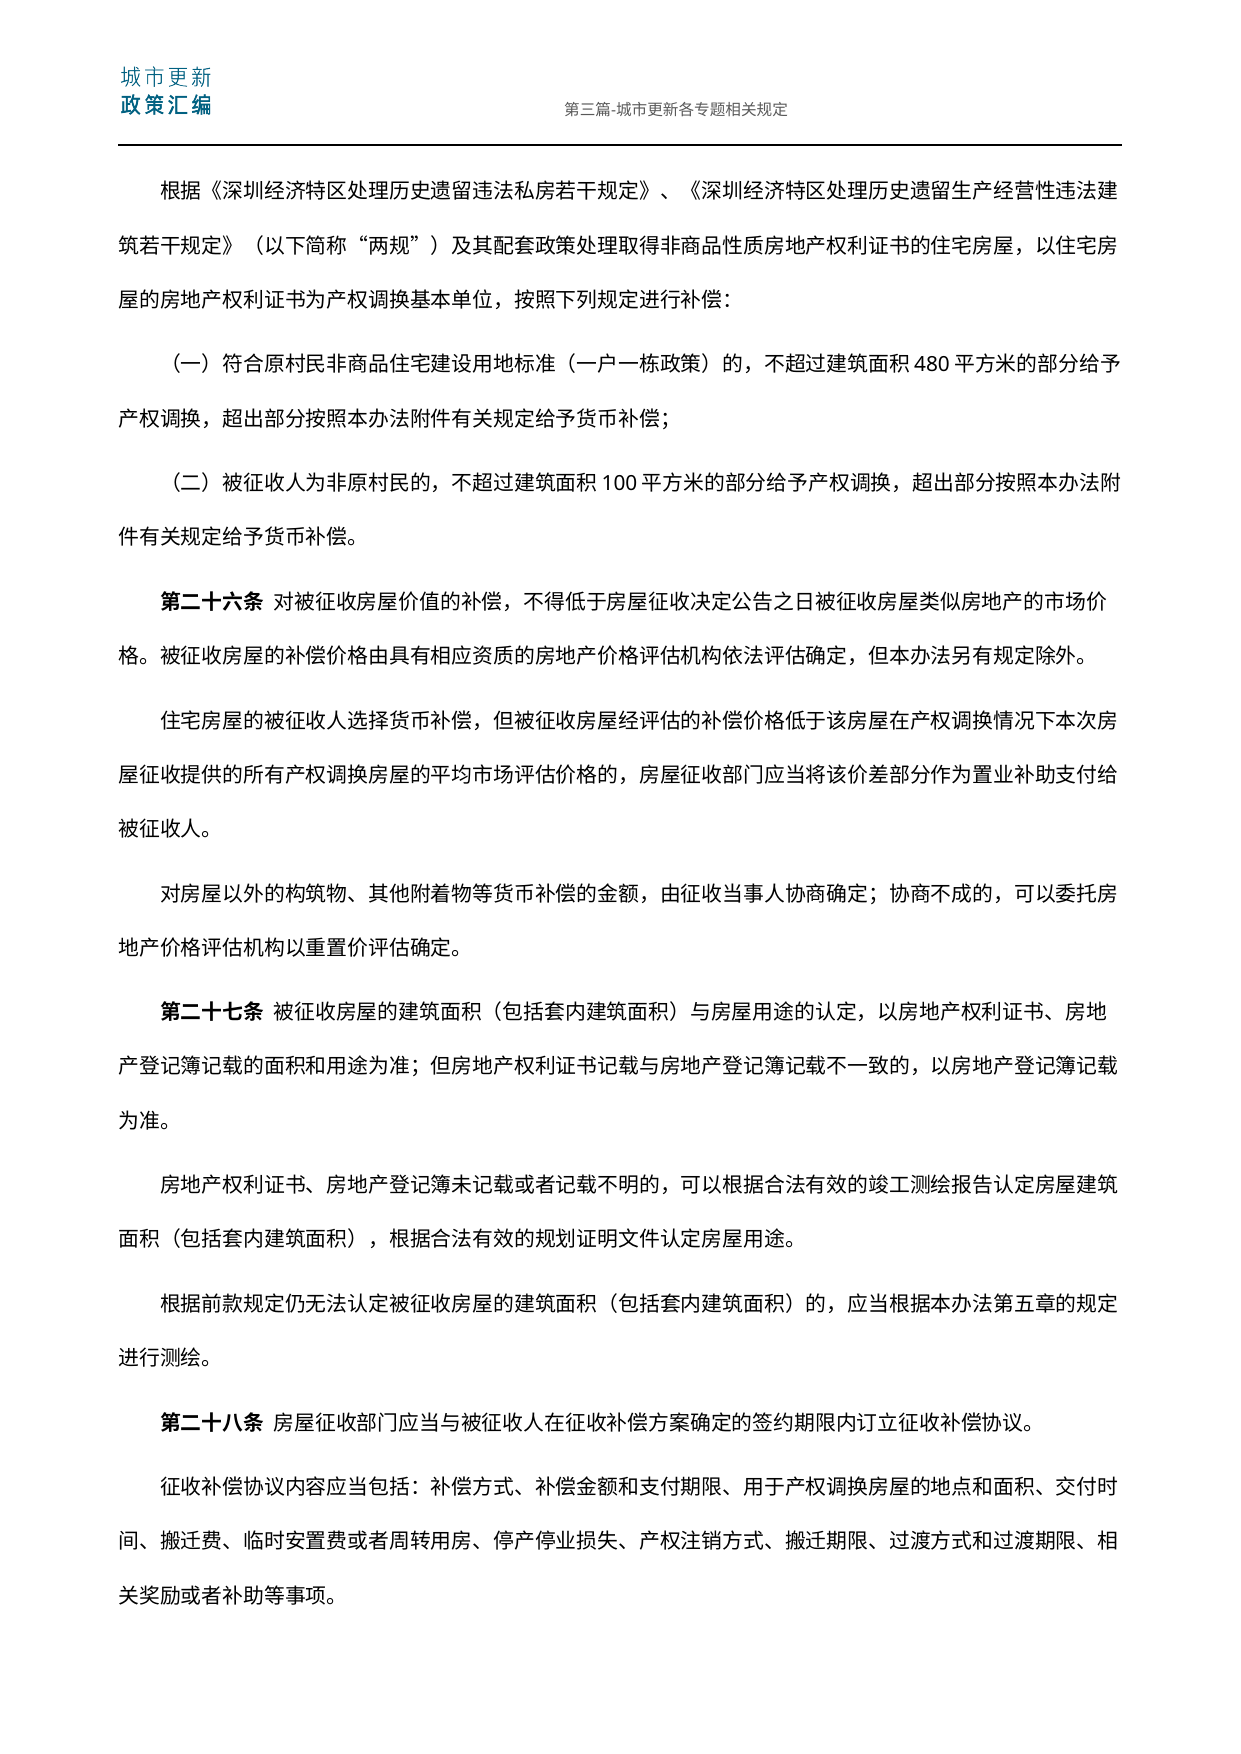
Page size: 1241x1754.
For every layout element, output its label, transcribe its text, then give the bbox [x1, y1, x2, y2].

text 房地产权利证书、房地产登记簿未记载或者记载不明的，可以根据合法有效的竣工测绘报告认定房屋建筑面积（包括套内建筑面积），根据合法有效的规划证明文件认定房屋用途。 [118, 1149, 1122, 1258]
text 第二十七条 被征收房屋的建筑面积（包括套内建筑面积）与房屋用途的认定，以房地产权利证书、房地产登记簿记载的面积和用途为准；但房地产权利证书记载与房地产登记簿记载不一致的，以房地产登记簿记载为准。 [118, 976, 1122, 1139]
text 征收补偿协议内容应当包括：补偿方式、补偿金额和支付期限、用于产权调换房屋的地点和面积、交付时间、搬迁费、临时安置费或者周转用房、停产停业损失、产权注销方式、搬迁期限、过渡方式和过渡期限、相关奖励或者补助等事项。 [118, 1451, 1122, 1614]
text 第二十六条 对被征收房屋价值的补偿，不得低于房屋征收决定公告之日被征收房屋类似房地产的市场价格。被征收房屋的补偿价格由具有相应资质的房地产价格评估机构依法评估确定，但本办法另有规定除外。 [118, 566, 1122, 674]
picture [118, 59, 211, 115]
text （二）被征收人为非原村民的，不超过建筑面积100平方米的部分给予产权调换，超出部分按照本办法附件有关规定给予货币补偿。 [118, 447, 1122, 556]
text 第二十八条 房屋征收部门应当与被征收人在征收补偿方案确定的签约期限内订立征收补偿协议。 [118, 1387, 1122, 1441]
text 住宅房屋的被征收人选择货币补偿，但被征收房屋经评估的补偿价格低于该房屋在产权调换情况下本次房屋征收提供的所有产权调换房屋的平均市场评估价格的，房屋征收部门应当将该价差部分作为置业补助支付给被征收人。 [118, 685, 1122, 847]
text 根据《深圳经济特区处理历史遗留违法私房若干规定》、《深圳经济特区处理历史遗留生产经营性违法建筑若干规定》（以下简称“两规”）及其配套政策处理取得非商品性质房地产权利证书的住宅房屋，以住宅房屋的房地产权利证书为产权调换基本单位，按照下列规定进行补偿： [118, 156, 1122, 318]
text （一）符合原村民非商品住宅建设用地标准（一户一栋政策）的，不超过建筑面积480平方米的部分给予产权调换，超出部分按照本办法附件有关规定给予货币补偿； [118, 328, 1122, 437]
text 对房屋以外的构筑物、其他附着物等货币补偿的金额，由征收当事人协商确定；协商不成的，可以委托房地产价格评估机构以重置价评估确定。 [118, 858, 1122, 966]
text 根据前款规定仍无法认定被征收房屋的建筑面积（包括套内建筑面积）的，应当根据本办法第五章的规定进行测绘。 [118, 1268, 1122, 1376]
